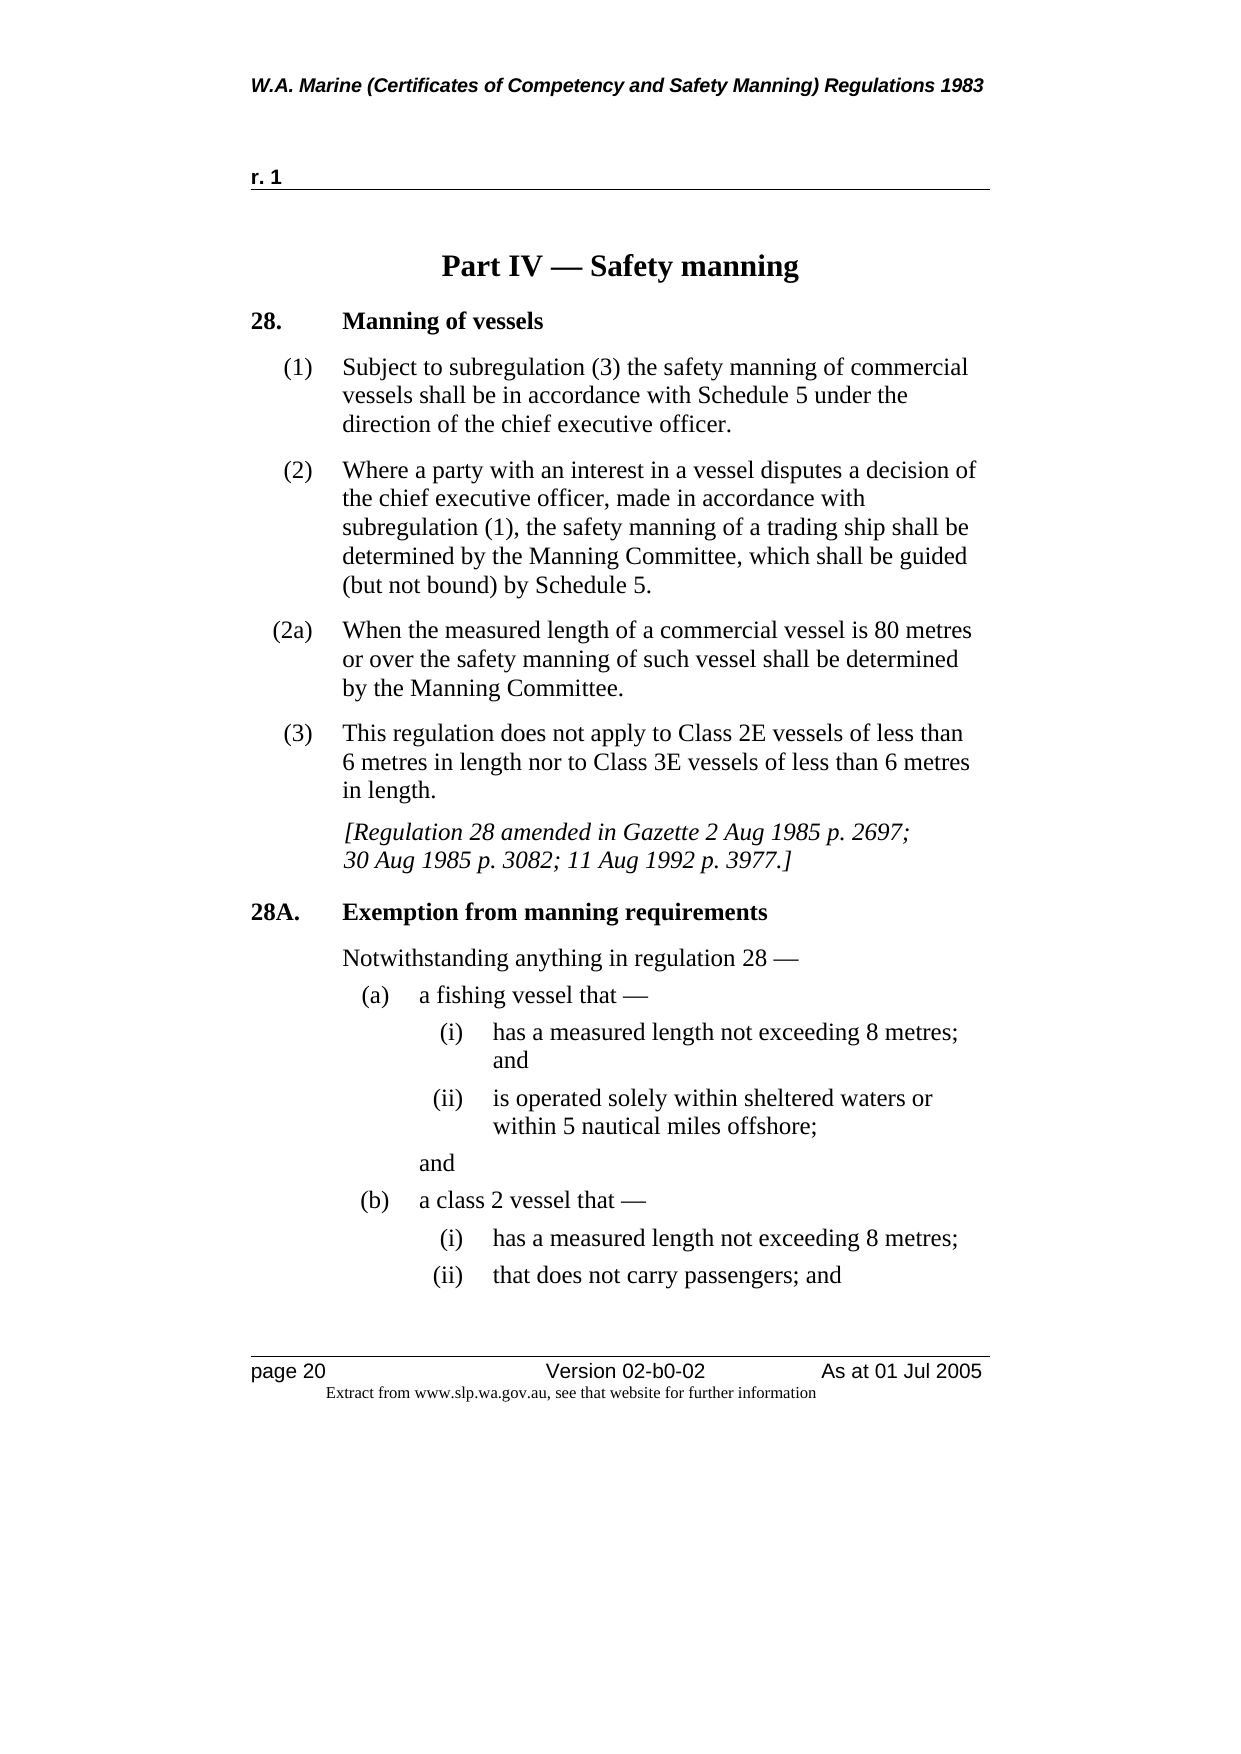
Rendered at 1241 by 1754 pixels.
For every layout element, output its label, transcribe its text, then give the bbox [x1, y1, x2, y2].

text (i) has a measured length not exceeding 8 metres; [251, 1223, 990, 1251]
text (ii) is operated solely within sheltered waters or within 5 nautical miles offshore; [251, 1083, 990, 1140]
subtitle 28A. Exemption from manning requirements [251, 897, 990, 926]
text [Regulation 28 amended in Gazette 2 Aug 1985 p. 2697; 30 Aug 1985 p. 3082; 11 Aug 1992 p. 3977.] [251, 817, 990, 874]
text (3) This regulation does not apply to Class 2E vessels of less than 6 metres in length nor to Class 3E vessels of less than 6 metres in length. [251, 718, 990, 804]
subtitle Part IV — Safety manning [251, 247, 990, 283]
text (a) a fishing vessel that — [251, 980, 990, 1008]
text Notwithstanding anything in regulation 28 — [251, 943, 990, 971]
subtitle 28. Manning of vessels [251, 306, 990, 335]
text and [251, 1148, 990, 1177]
text (2a) When the measured length of a commercial vessel is 80 metres or over the safety manning of such vessel shall be determined by the Manning Committee. [251, 615, 990, 701]
text (2) Where a party with an interest in a vessel disputes a decision of the chief executive officer, made in accordance with subregulation (1), the safety manning of a trading ship shall be determined by the Manning Committee, which shall be guided (but not bound) by Schedule 5. [251, 455, 990, 598]
text (b) a class 2 vessel that — [251, 1186, 990, 1214]
text (ii) that does not carry passengers; and [251, 1260, 990, 1288]
text (i) has a measured length not exceeding 8 metres; and [251, 1017, 990, 1074]
text (1) Subject to subregulation (3) the safety manning of commercial vessels shall be in accordance with Schedule 5 under the direction of the chief executive officer. [251, 352, 990, 438]
